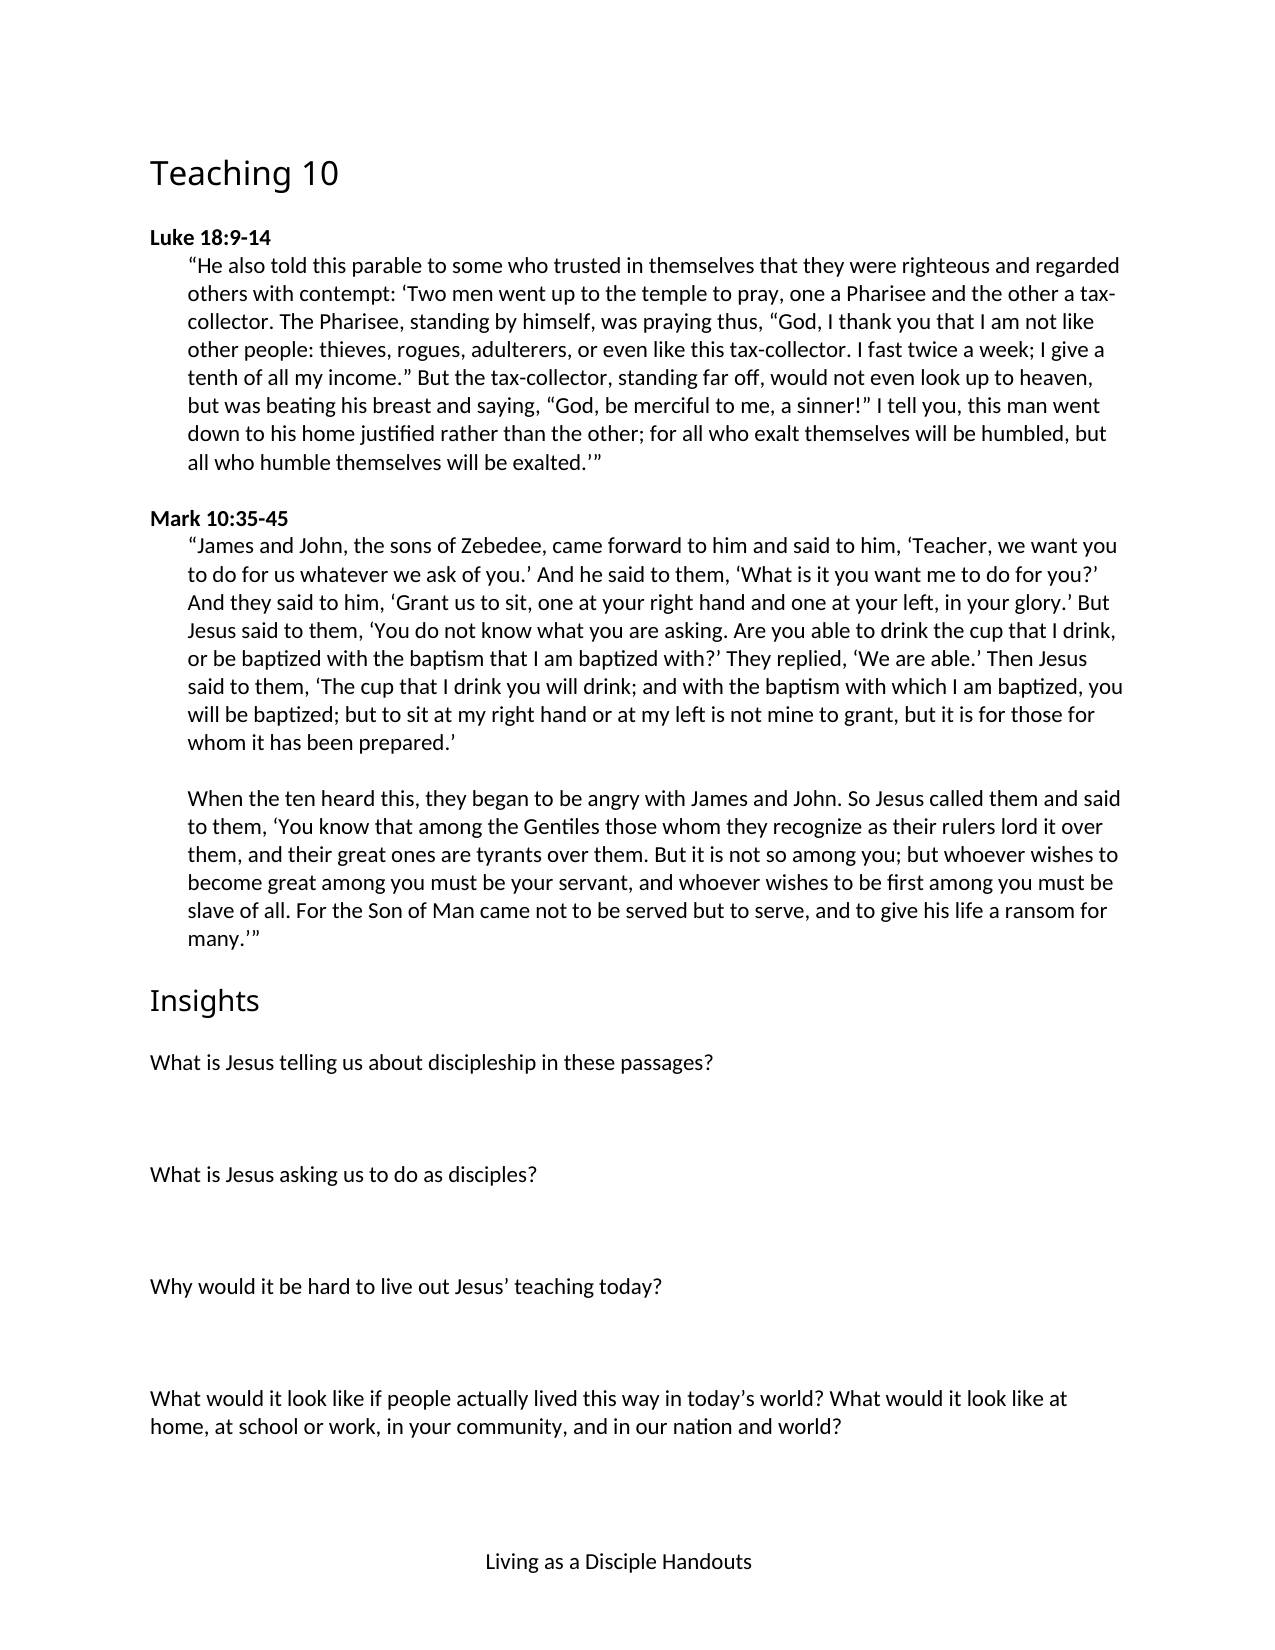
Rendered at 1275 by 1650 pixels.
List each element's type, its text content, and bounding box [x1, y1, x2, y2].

text Mark 10:35-45 [150, 504, 1125, 532]
text Luke 18:9-14 [150, 223, 1125, 251]
text What is Jesus asking us to do as disciples? [150, 1160, 1125, 1188]
subtitle Insights [150, 980, 1125, 1020]
text What would it look like if people actually lived this way in today’s world? What would it look like at home, at school or work, in your community, and in our nation and world? [150, 1384, 1125, 1440]
text When the ten heard this, they began to be angry with James and John. So Jesus called them and said to them, ‘You know that among the Gentiles those whom they recognize as their rulers lord it over them, and their great ones are tyrants over them. But it is not so among you; but whoever wishes to become great among you must be your servant, and whoever wishes to be first among you must be slave of all. For the Son of Man came not to be served but to serve, and to give his life a ransom for many.’” [187, 784, 1125, 952]
text “He also told this parable to some who trusted in themselves that they were righteous and regarded others with contempt: ‘Two men went up to the temple to pray, one a Pharisee and the other a tax-collector. The Pharisee, standing by himself, was praying thus, “God, I thank you that I am not like other people: thieves, rogues, adulterers, or even like this tax-collector. I fast twice a week; I give a tenth of all my income.” But the tax-collector, standing far off, would not even look up to heaven, but was beating his breast and saying, “God, be merciful to me, a sinner!” I tell you, this man went down to his home justified rather than the other; for all who exalt themselves will be humbled, but all who humble themselves will be exalted.’” [187, 251, 1125, 476]
text What is Jesus telling us about discipleship in these passages? [150, 1048, 1125, 1076]
text Why would it be hard to live out Jesus’ teaching today? [150, 1272, 1125, 1300]
subtitle Teaching 10 [150, 150, 1125, 195]
text “James and John, the sons of Zebedee, came forward to him and said to him, ‘Teacher, we want you to do for us whatever we ask of you.’ And he said to them, ‘What is it you want me to do for you?’ And they said to him, ‘Grant us to sit, one at your right hand and one at your left, in your glory.’ But Jesus said to them, ‘You do not know what you are asking. Are you able to drink the cup that I drink, or be baptized with the baptism that I am baptized with?’ They replied, ‘We are able.’ Then Jesus said to them, ‘The cup that I drink you will drink; and with the baptism with which I am baptized, you will be baptized; but to sit at my right hand or at my left is not mine to grant, but it is for those for whom it has been prepared.’ [187, 532, 1125, 756]
